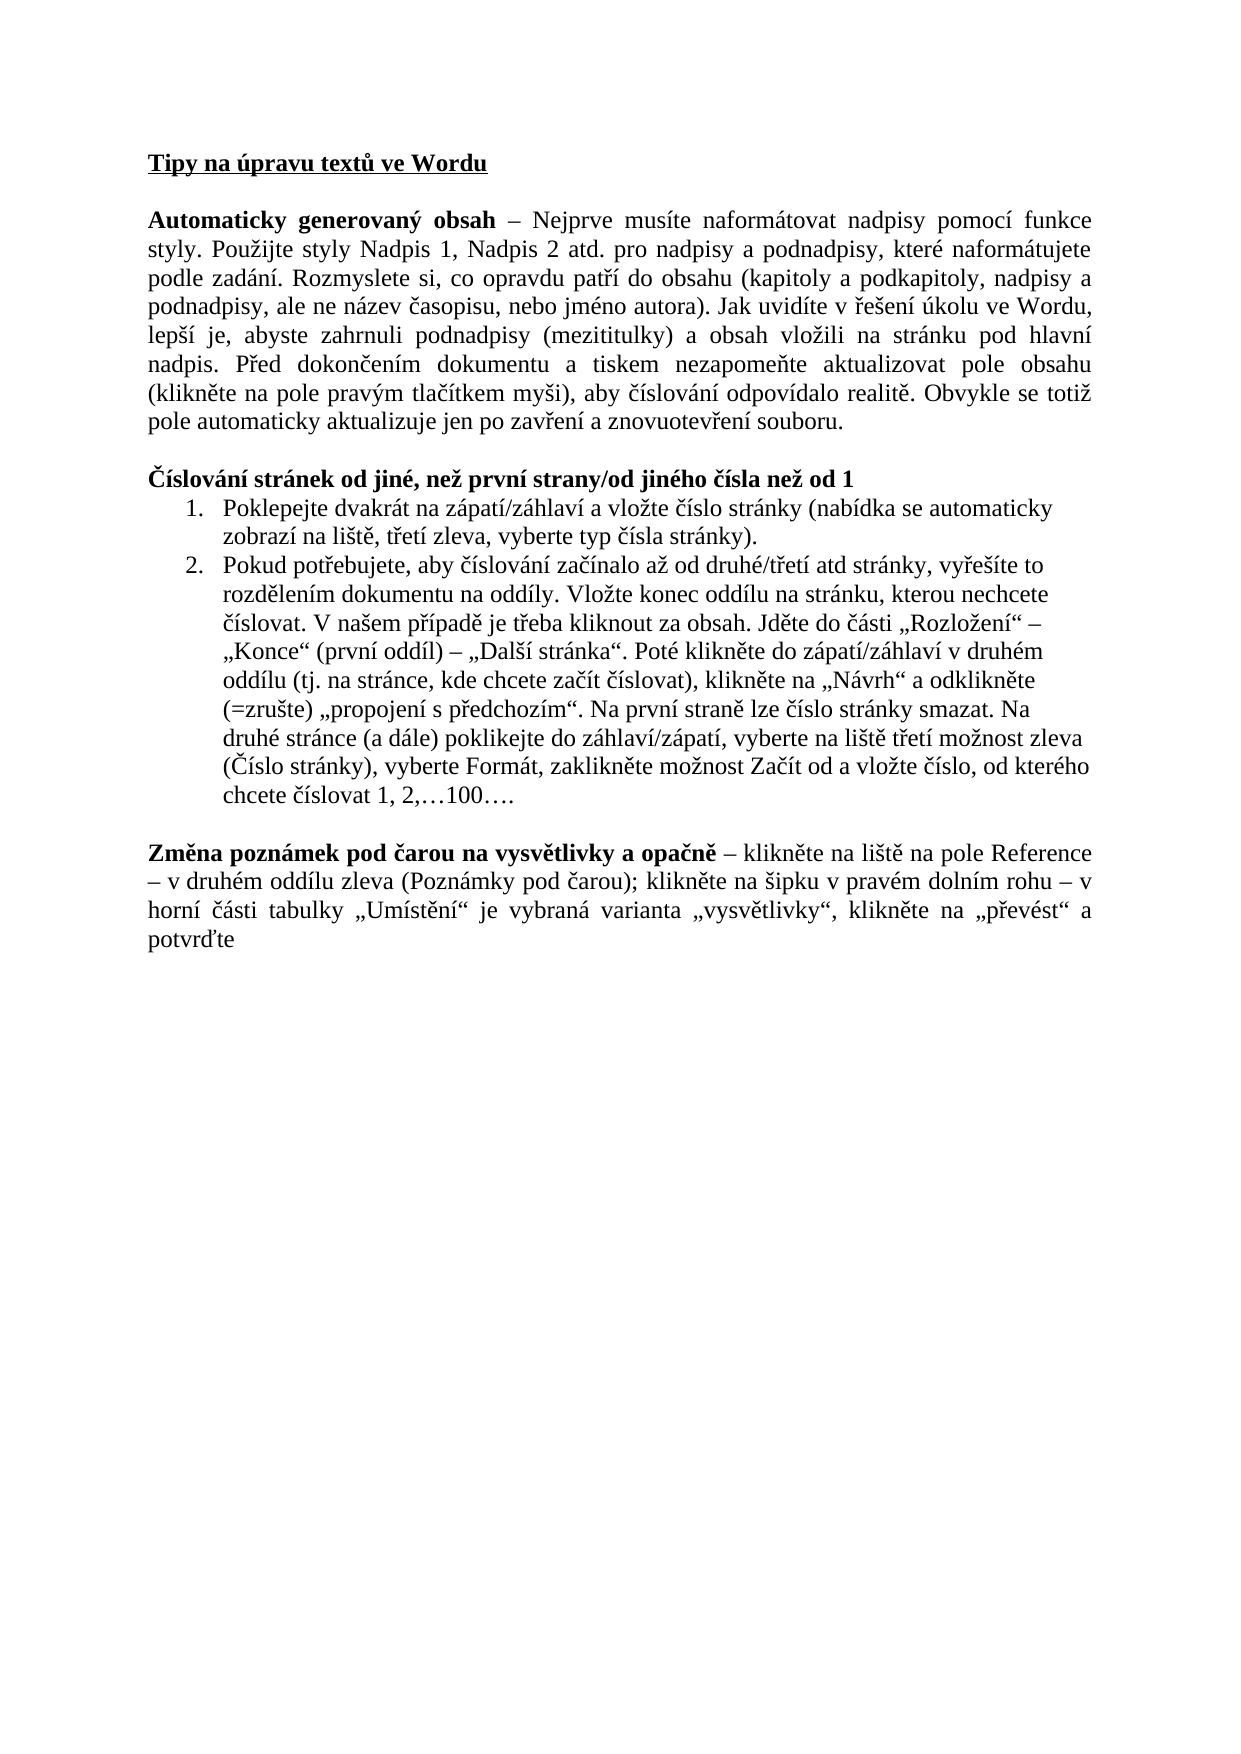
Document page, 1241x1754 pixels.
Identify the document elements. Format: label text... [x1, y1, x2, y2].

list Poklepejte dvakrát na zápatí/záhlaví a vložte číslo stránky (nabídka se automaticky zobrazí na liště, třetí zleva, vyberte typ čísla stránky). [185, 493, 1093, 550]
list Pokud potřebujete, aby číslování začínalo až od druhé/třetí atd stránky, vyřešíte to rozdělením dokumentu na oddíly. Vložte konec oddílu na stránku, kterou nechcete číslovat. V našem případě je třeba kliknout za obsah. Jděte do části „Rozložení“ – „Konce“ (první oddíl) – „Další stránka“. Poté klikněte do zápatí/záhlaví v druhém oddílu (tj. na stránce, kde chcete začít číslovat), klikněte na „Návrh“ a odklikněte (=zrušte) „propojení s předchozím“. Na první straně lze číslo stránky smazat. Na druhé stránce (a dále) poklikejte do záhlaví/zápatí, vyberte na liště třetí možnost zleva (Číslo stránky), vyberte Formát, zaklikněte možnost Začít od a vložte číslo, od kterého chcete číslovat 1, 2,…100…. [185, 550, 1093, 809]
text Automaticky generovaný obsah – Nejprve musíte naformátovat nadpisy pomocí funkce styly. Použijte styly Nadpis 1, Nadpis 2 atd. pro nadpisy a podnadpisy, které naformátujete podle zadání. Rozmyslete si, co opravdu patří do obsahu (kapitoly a podkapitoly, nadpisy a podnadpisy, ale ne název časopisu, nebo jméno autora). Jak uvidíte v řešení úkolu ve Wordu, lepší je, abyste zahrnuli podnadpisy (mezititulky) a obsah vložili na stránku pod hlavní nadpis. Před dokončením dokumentu a tiskem nezapomeňte aktualizovat pole obsahu (klikněte na pole pravým tlačítkem myši), aby číslování odpovídalo realitě. Obvykle se totiž pole automaticky aktualizuje jen po zavření a znovuotevření souboru. [148, 205, 1093, 435]
text Číslování stránek od jiné, než první strany/od jiného čísla než od 1 [148, 464, 1093, 493]
text Tipy na úpravu textů ve Wordu [148, 148, 1093, 176]
text Změna poznámek pod čarou na vysvětlivky a opačně – klikněte na liště na pole Reference – v druhém oddílu zleva (Poznámky pod čarou); klikněte na šipku v pravém dolním rohu – v horní části tabulky „Umístění“ je vybraná varianta „vysvětlivky“, klikněte na „převést“ a potvrďte [148, 838, 1093, 953]
